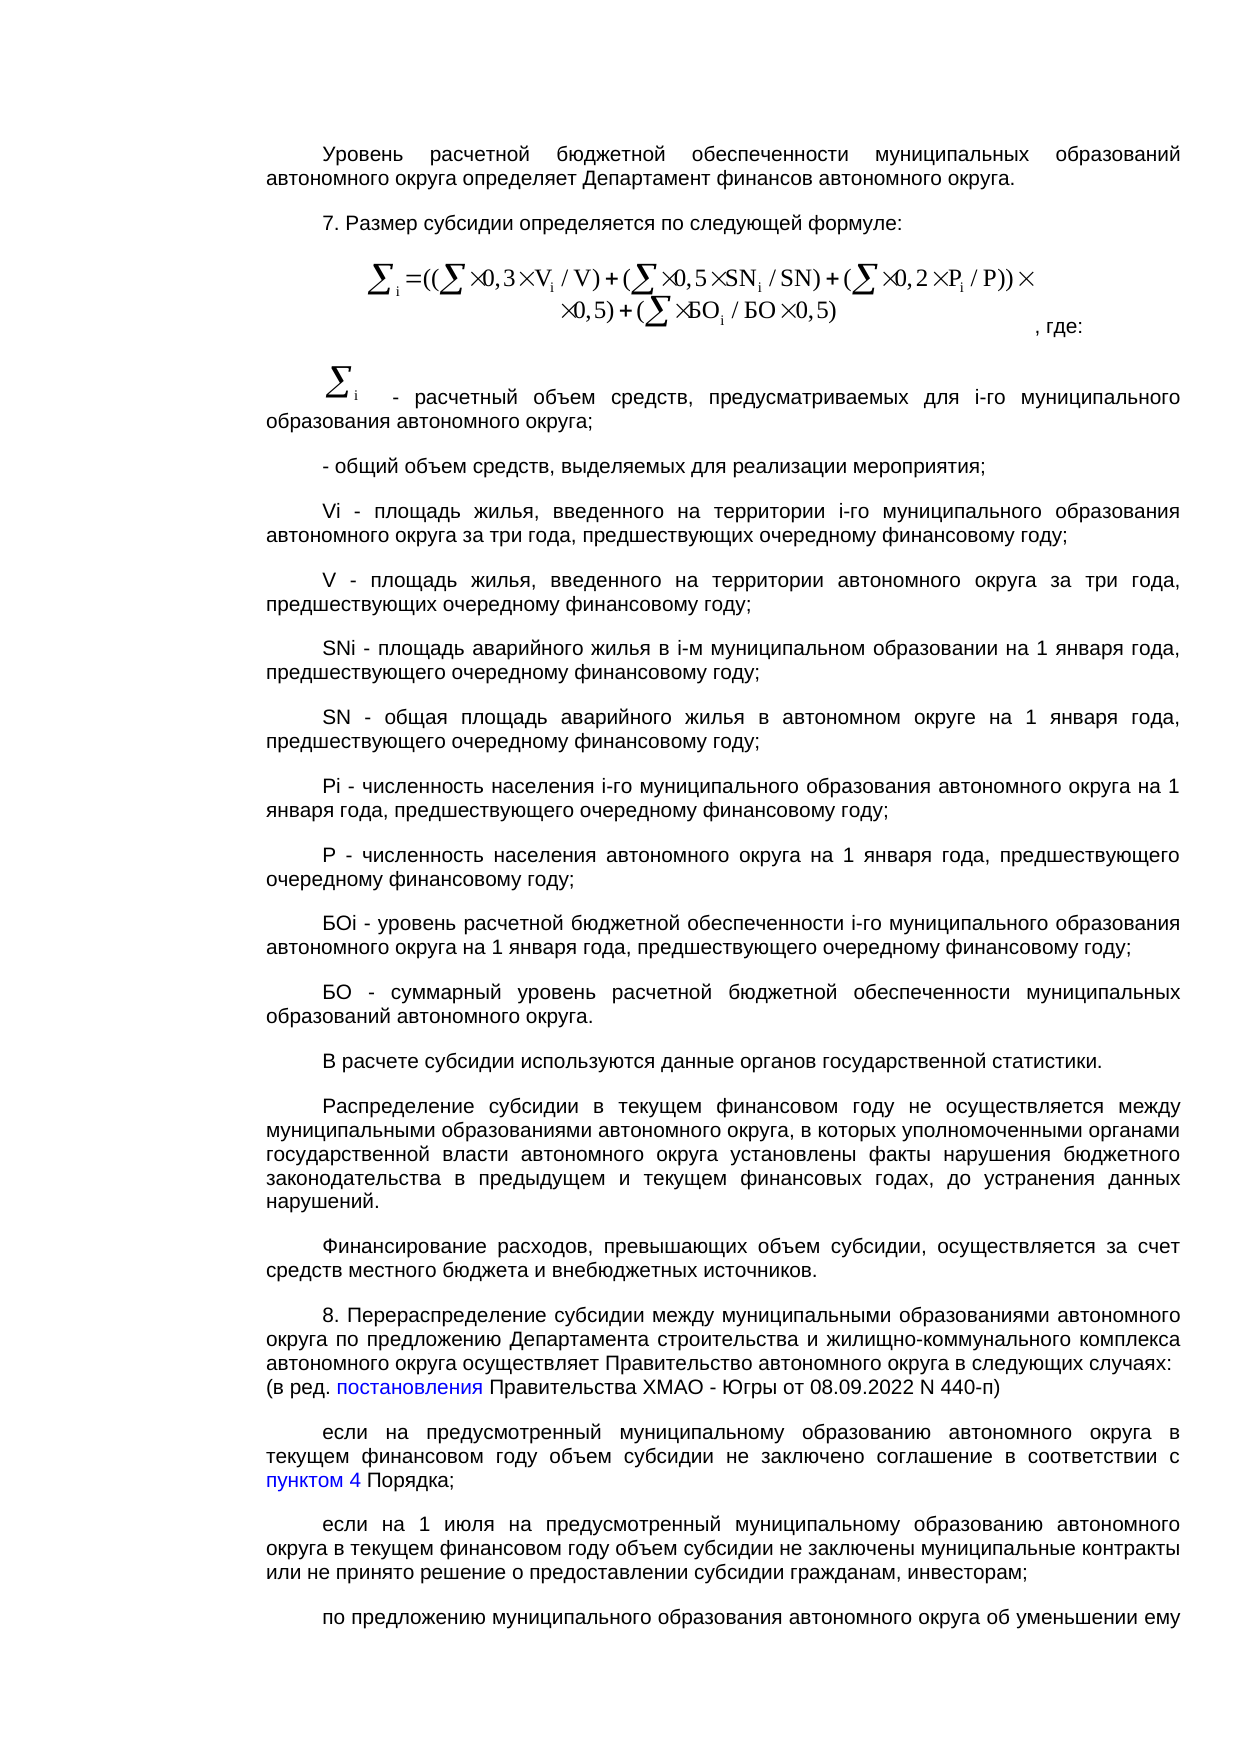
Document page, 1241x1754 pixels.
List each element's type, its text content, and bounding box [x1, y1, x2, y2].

text , где: [266, 259, 1181, 338]
text если на 1 июля на предусмотренный муниципальному образованию автономного округа в текущем финансовом году объем субсидии не заключены муниципальные контракты или не принято решение о предоставлении субсидии гражданам, инвесторам; [266, 1512, 1181, 1584]
text P - численность населения автономного округа на 1 января года, предшествующего очередному финансовому году; [266, 842, 1181, 890]
text - общий объем средств, выделяемых для реализации мероприятия; [266, 454, 1181, 478]
text Vi - площадь жилья, введенного на территории i-го муниципального образования автономного округа за три года, предшествующих очередному финансовому году; [266, 499, 1181, 547]
text V - площадь жилья, введенного на территории автономного округа за три года, предшествующих очередному финансовому году; [266, 567, 1181, 615]
text Финансирование расходов, превышающих объем субсидии, осуществляется за счет средств местного бюджета и внебюджетных источников. [266, 1234, 1181, 1282]
text Уровень расчетной бюджетной обеспеченности муниципальных образований автономного округа определяет Департамент финансов автономного округа. [266, 142, 1181, 190]
text если на предусмотренный муниципальному образованию автономного округа в текущем финансовом году объем субсидии не заключено соглашение в соответствии с пунктом 4 Порядка; [266, 1419, 1181, 1491]
text Pi - численность населения i-го муниципального образования автономного округа на 1 января года, предшествующего очередному финансовому году; [266, 774, 1181, 822]
text БОi - уровень расчетной бюджетной обеспеченности i-го муниципального образования автономного округа на 1 января года, предшествующего очередному финансовому году; [266, 911, 1181, 959]
text В расчете субсидии используются данные органов государственной статистики. [266, 1049, 1181, 1073]
text 8. Перераспределение субсидии между муниципальными образованиями автономного округа по предложению Департамента строительства и жилищно-коммунального комплекса автономного округа осуществляет Правительство автономного округа в следующих случаях: [266, 1303, 1181, 1375]
text SN - общая площадь аварийного жилья в автономном округе на 1 января года, предшествующего очередному финансовому году; [266, 705, 1181, 753]
text 7. Размер субсидии определяется по следующей формуле: [266, 211, 1181, 235]
text - расчетный объем средств, предусматриваемых для i-го муниципального образования автономного округа; [266, 362, 1181, 433]
text (в ред. постановления Правительства ХМАО - Югры от 08.09.2022 N 440-п) [266, 1375, 1181, 1399]
text БО - суммарный уровень расчетной бюджетной обеспеченности муниципальных образований автономного округа. [266, 980, 1181, 1028]
text Распределение субсидии в текущем финансовом году не осуществляется между муниципальными образованиями автономного округа, в которых уполномоченными органами государственной власти автономного округа установлены факты нарушения бюджетного законодательства в предыдущем и текущем финансовых годах, до устранения данных нарушений. [266, 1093, 1181, 1213]
text SNi - площадь аварийного жилья в i-м муниципальном образовании на 1 января года, предшествующего очередному финансовому году; [266, 636, 1181, 684]
